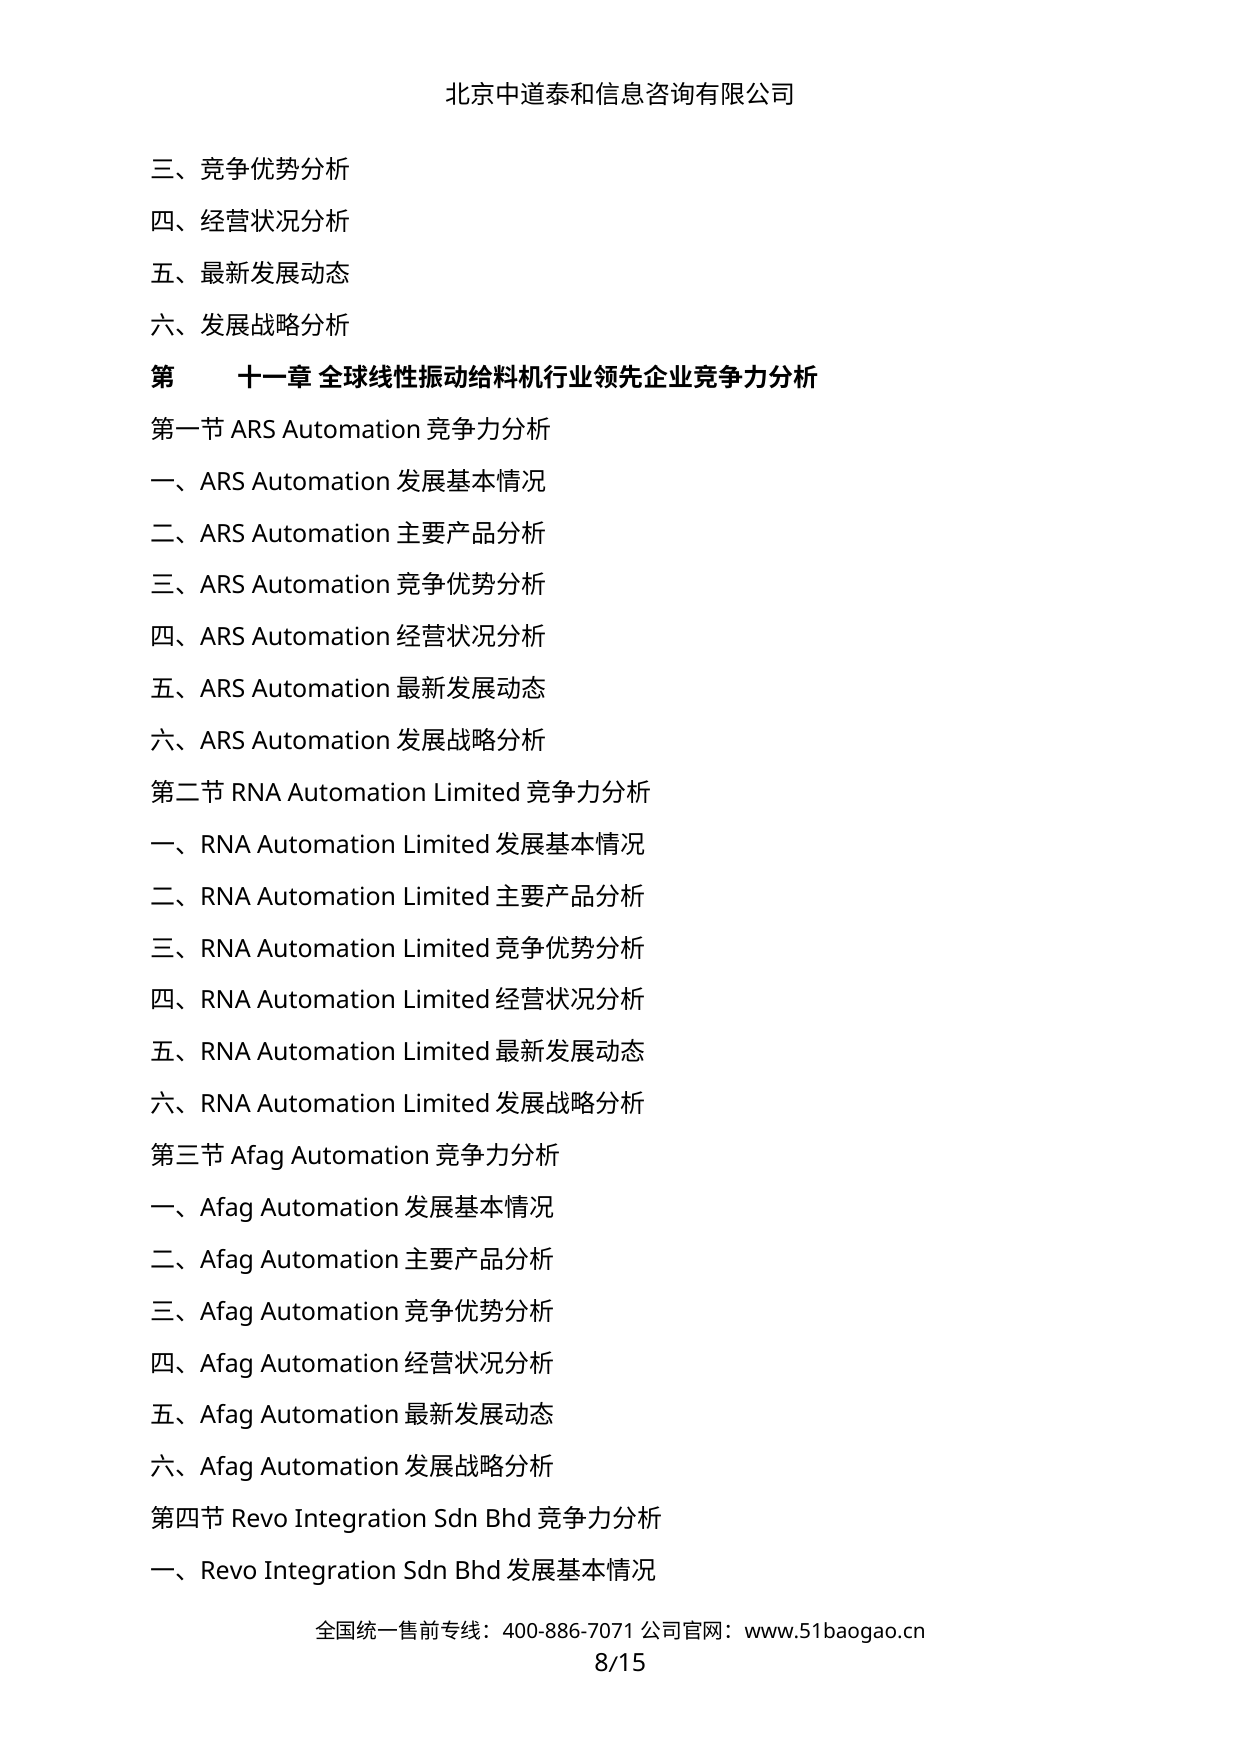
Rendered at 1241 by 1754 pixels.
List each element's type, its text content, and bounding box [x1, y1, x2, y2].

text 一、RNA Automation Limited发展基本情况 [150, 824, 1090, 861]
text 第四节 Revo Integration Sdn Bhd竞争力分析 [150, 1499, 1090, 1535]
text 四、RNA Automation Limited经营状况分析 [150, 980, 1090, 1016]
text 六、RNA Automation Limited发展战略分析 [150, 1084, 1090, 1120]
text 二、RNA Automation Limited主要产品分析 [150, 876, 1090, 912]
text 五、ARS Automation最新发展动态 [150, 669, 1090, 705]
text 一、Revo Integration Sdn Bhd发展基本情况 [150, 1551, 1090, 1587]
text 五、Afag Automation最新发展动态 [150, 1395, 1090, 1431]
text 三、ARS Automation竞争优势分析 [150, 565, 1090, 601]
text 二、Afag Automation主要产品分析 [150, 1239, 1090, 1276]
text 三、Afag Automation竞争优势分析 [150, 1291, 1090, 1327]
text 六、ARS Automation发展战略分析 [150, 721, 1090, 757]
text 五、最新发展动态 [150, 254, 1090, 290]
text 三、竞争优势分析 [150, 150, 1090, 186]
text 四、ARS Automation经营状况分析 [150, 617, 1090, 653]
text 六、发展战略分析 [150, 306, 1090, 342]
text 一、ARS Automation发展基本情况 [150, 461, 1090, 497]
text 第二节 RNA Automation Limited竞争力分析 [150, 772, 1090, 809]
text 四、Afag Automation经营状况分析 [150, 1343, 1090, 1379]
text 二、ARS Automation主要产品分析 [150, 513, 1090, 549]
text 四、经营状况分析 [150, 202, 1090, 238]
text 五、RNA Automation Limited最新发展动态 [150, 1032, 1090, 1068]
text 第一节 ARS Automation竞争力分析 [150, 409, 1090, 446]
text 第 十一章 全球线性振动给料机行业领先企业竞争力分析 [150, 357, 1090, 394]
text 六、Afag Automation发展战略分析 [150, 1447, 1090, 1483]
text 三、RNA Automation Limited竞争优势分析 [150, 928, 1090, 964]
text 第三节 Afag Automation竞争力分析 [150, 1136, 1090, 1172]
text 一、Afag Automation发展基本情况 [150, 1187, 1090, 1224]
